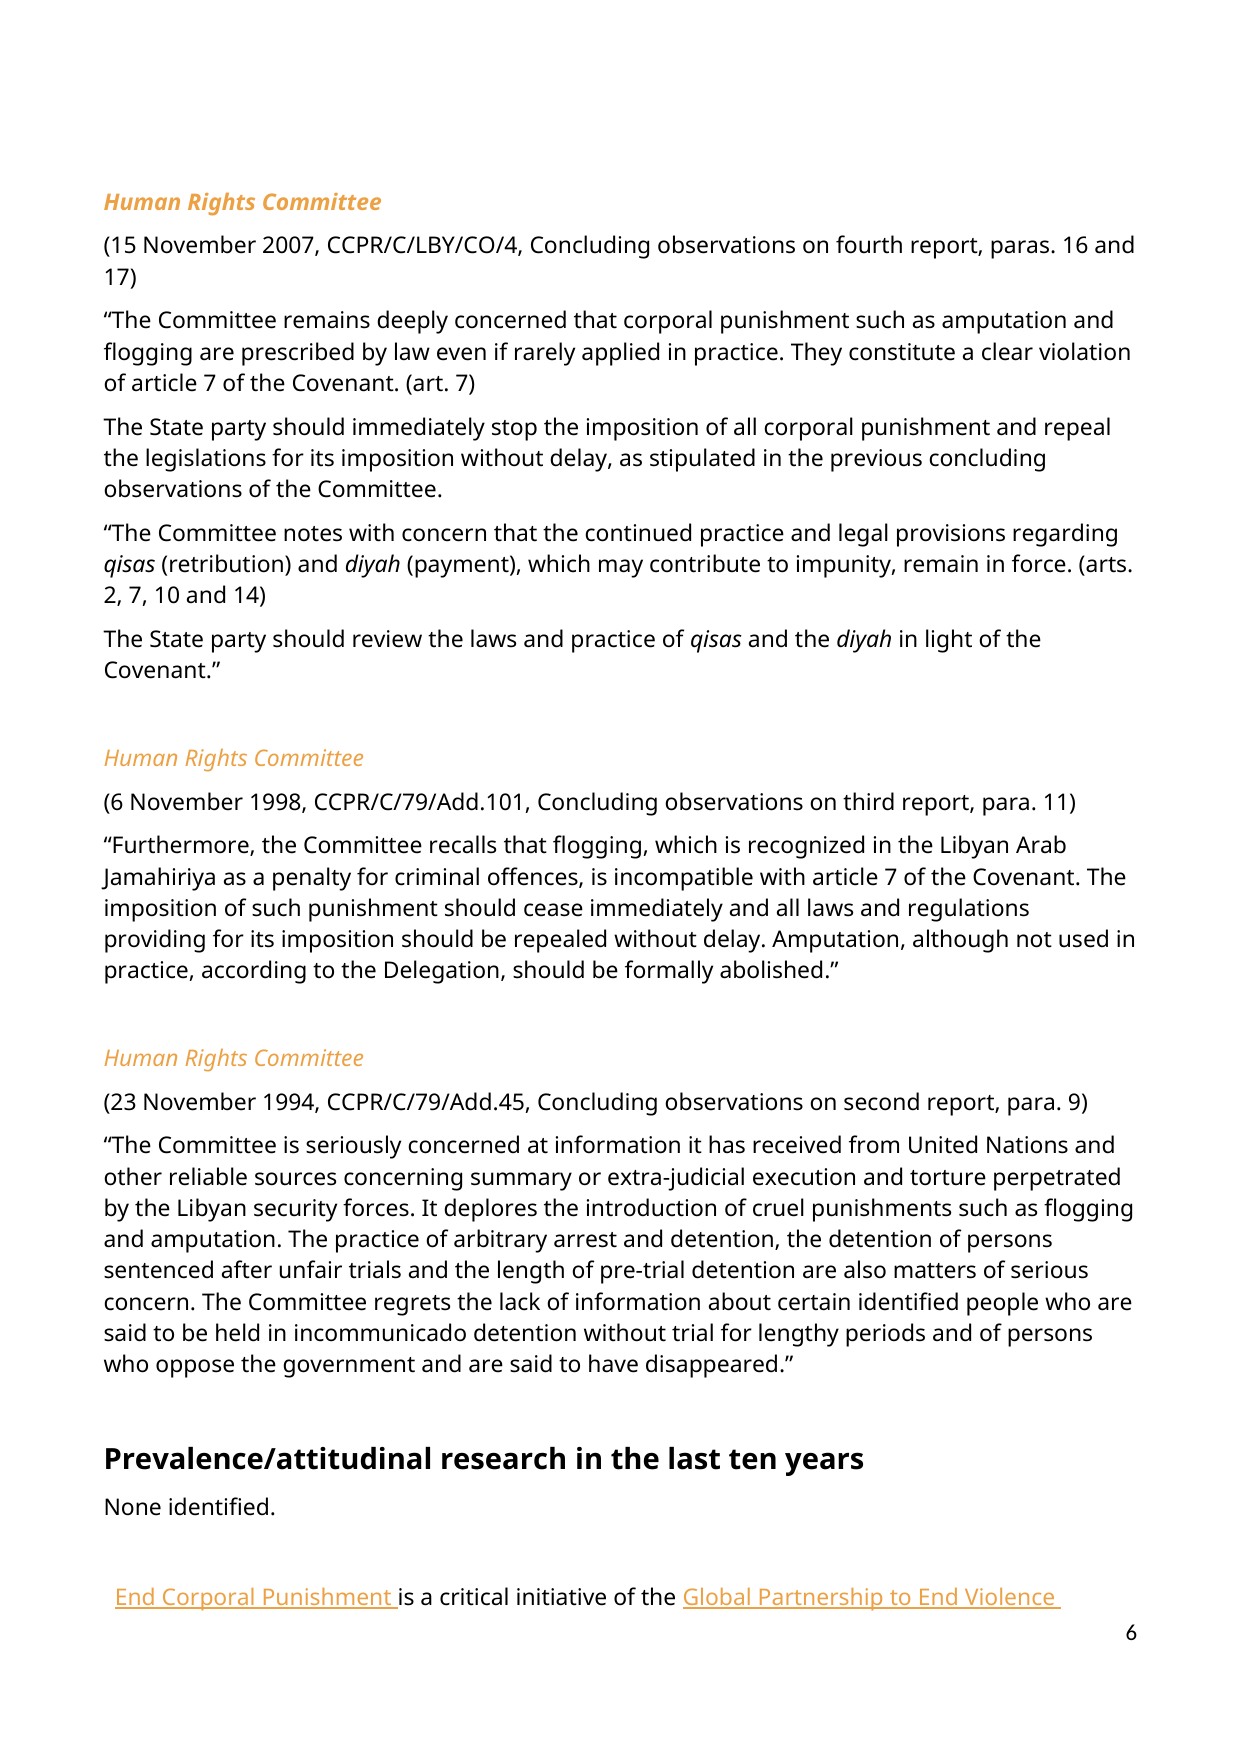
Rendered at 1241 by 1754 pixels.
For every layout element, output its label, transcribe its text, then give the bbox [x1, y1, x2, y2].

text None identified. [103, 1491, 1137, 1522]
text (6 November 1998, CCPR/C/79/Add.101, Concluding observations on third report, para. 11) [103, 786, 1137, 817]
text The State party should immediately stop the imposition of all corporal punishment and repeal the legislations for its imposition without delay, as stipulated in the previous concluding observations of the Committee. [103, 411, 1137, 504]
text “The Committee remains deeply concerned that corporal punishment such as amputation and flogging are prescribed by law even if rarely applied in practice. They constitute a clear violation of article 7 of the Covenant. (art. 7) [103, 304, 1137, 398]
text “Furthermore, the Committee recalls that flogging, which is recognized in the Libyan Arab Jamahiriya as a penalty for criminal offences, is incompatible with article 7 of the Covenant. The imposition of such punishment should cease immediately and all laws and regulations providing for its imposition should be repealed without delay. Amputation, although not used in practice, according to the Delegation, should be formally abolished.” [103, 829, 1137, 986]
text “The Committee notes with concern that the continued practice and legal provisions regarding qisas (retribution) and diyah (payment), which may contribute to impunity, remain in force. (arts. 2, 7, 10 and 14) [103, 517, 1137, 611]
text Human Rights Committee [103, 1042, 1137, 1073]
text (23 November 1994, CCPR/C/79/Add.45, Concluding observations on second report, para. 9) [103, 1086, 1137, 1117]
subtitle Human Rights Committee [103, 186, 1137, 217]
text Human Rights Committee [103, 742, 1137, 773]
text The State party should review the laws and practice of qisas and the diyah in light of the Covenant.” [103, 623, 1137, 686]
text “The Committee is seriously concerned at information it has received from United Nations and other reliable sources concerning summary or extra-judicial execution and torture perpetrated by the Libyan security forces. It deplores the introduction of cruel punishments such as flogging and amputation. The practice of arbitrary arrest and detention, the detention of persons sentenced after unfair trials and the length of pre-trial detention are also matters of serious concern. The Committee regrets the lack of information about certain identified people who are said to be held in incommunicado detention without trial for lengthy periods and of persons who oppose the government and are said to have disappeared.” [103, 1129, 1137, 1379]
text (15 November 2007, CCPR/C/LBY/CO/4, Concluding observations on fourth report, paras. 16 and 17) [103, 229, 1137, 292]
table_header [103, 1569, 1137, 1612]
subtitle Prevalence/attitudinal research in the last ten years [103, 1438, 1137, 1478]
